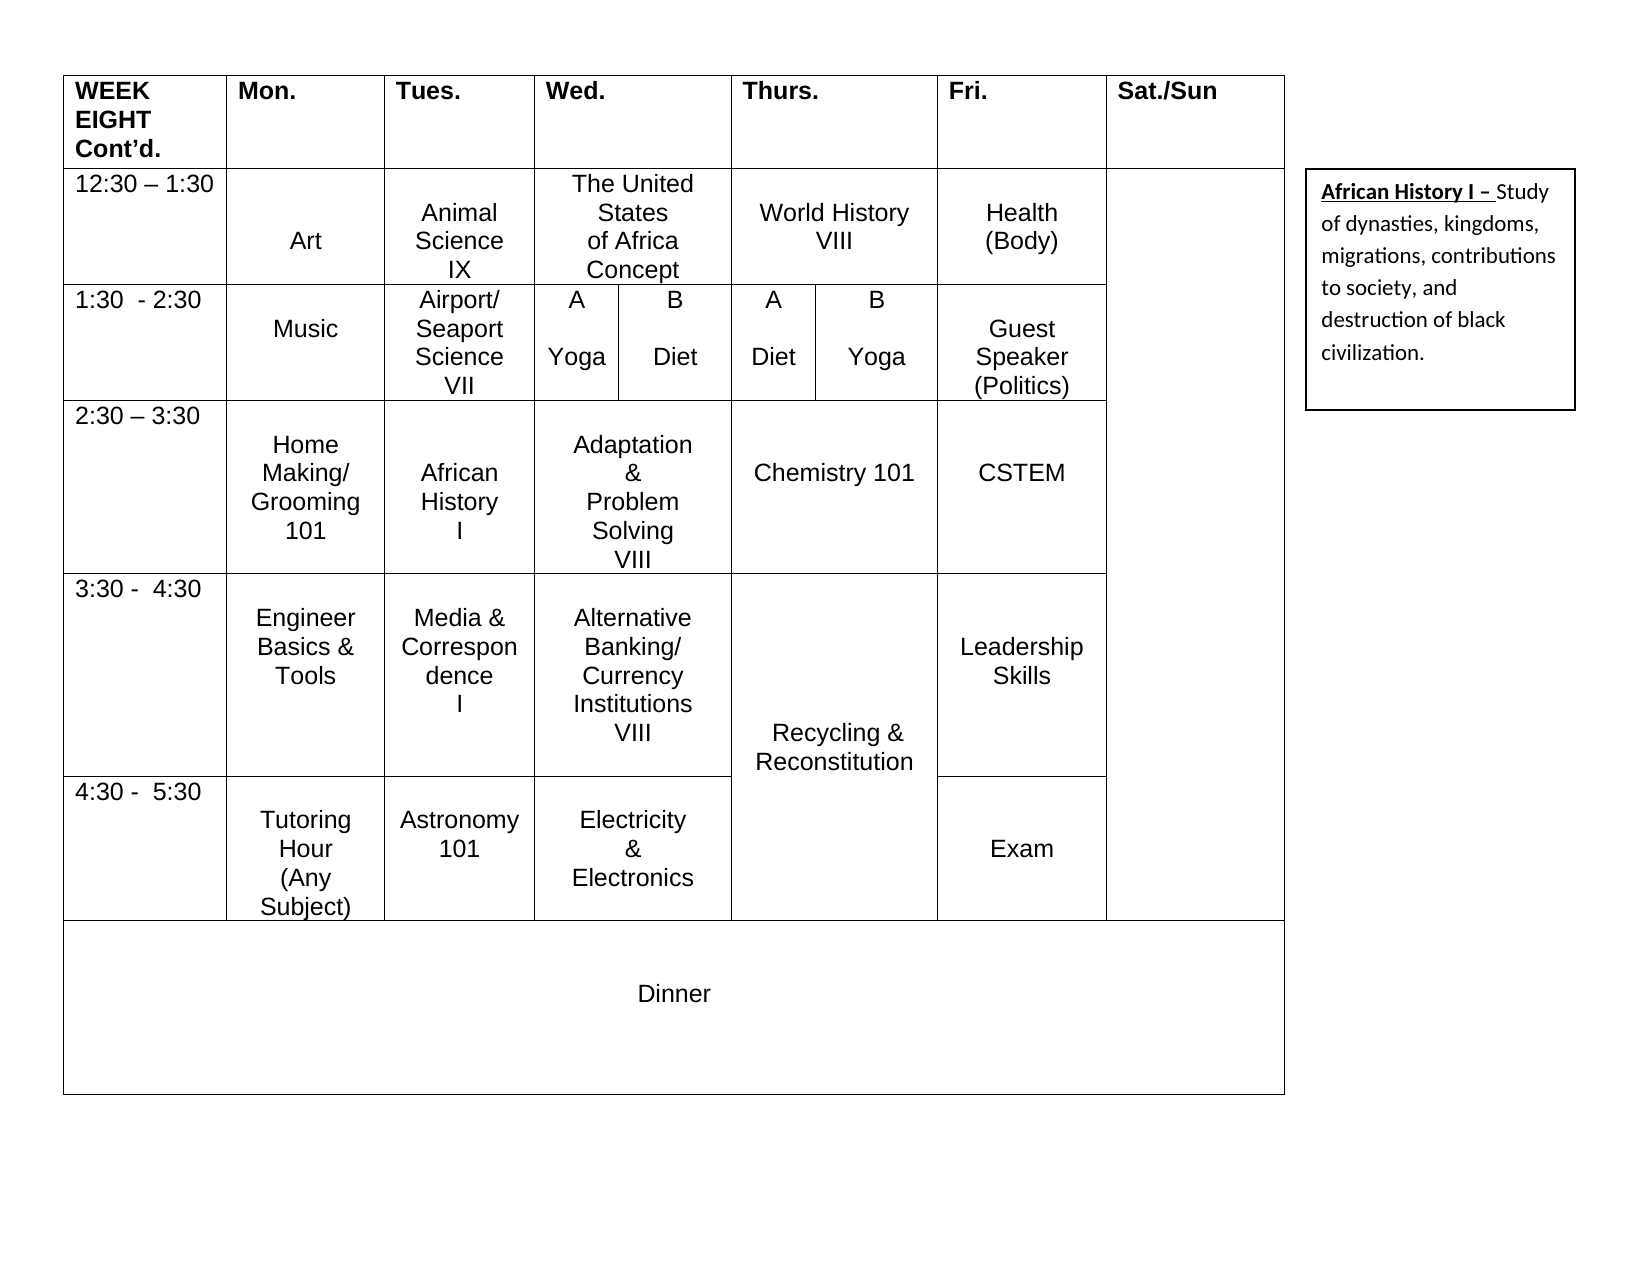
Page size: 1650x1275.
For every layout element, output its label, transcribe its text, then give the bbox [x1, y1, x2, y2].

table_cell Guest Speaker (Politics) [938, 285, 1106, 400]
table_cell Engineer Basics & Tools [227, 574, 384, 776]
table_cell Electricity & Electronics [535, 777, 731, 920]
table_cell Media & Correspondence I [385, 574, 534, 776]
table_cell Music [227, 285, 384, 400]
table_cell CSTEM [938, 401, 1106, 573]
table_header Thurs. [732, 76, 937, 168]
table_cell 12:30 – 1:30 [64, 169, 226, 284]
table_cell World History VIII [732, 169, 937, 284]
table_cell Adaptation & Problem Solving VIII [535, 401, 731, 573]
table_cell A Diet [732, 285, 815, 400]
table_cell Chemistry 101 [732, 401, 937, 573]
table_cell Airport/ Seaport Science VII [385, 285, 534, 400]
table_cell Tutoring Hour (Any Subject) [227, 777, 384, 920]
table_cell 4:30 - 5:30 [64, 777, 226, 920]
table_header WEEK EIGHT Cont’d. [64, 76, 226, 168]
table_cell Recycling & Reconstitution [732, 574, 937, 920]
table_cell African History I [385, 401, 534, 573]
table_cell Astronomy 101 [385, 777, 534, 920]
table_cell A Yoga [535, 285, 618, 400]
table_cell Leadership Skills [938, 574, 1106, 776]
table_cell Dinner [64, 921, 1284, 1094]
table_cell 3:30 - 4:30 [64, 574, 226, 776]
table_header Sat./Sun [1107, 76, 1284, 168]
table_header Tues. [385, 76, 534, 168]
table_cell Animal Science IX [385, 169, 534, 284]
table_header Wed. [535, 76, 731, 168]
table_cell Health (Body) [938, 169, 1106, 284]
table_cell 1:30 - 2:30 [64, 285, 226, 400]
table_cell Alternative Banking/ Currency Institutions VIII [535, 574, 731, 776]
table_cell [1107, 169, 1284, 920]
table_cell Art [227, 169, 384, 284]
table_cell 2:30 – 3:30 [64, 401, 226, 573]
table_cell B Yoga [816, 285, 937, 400]
table_cell Home Making/ Grooming 101 [227, 401, 384, 573]
table_header Mon. [227, 76, 384, 168]
table_cell B Diet [619, 285, 731, 400]
table_cell Exam [938, 777, 1106, 920]
table_cell The United States of Africa Concept [535, 169, 731, 284]
table_header Fri. [938, 76, 1106, 168]
